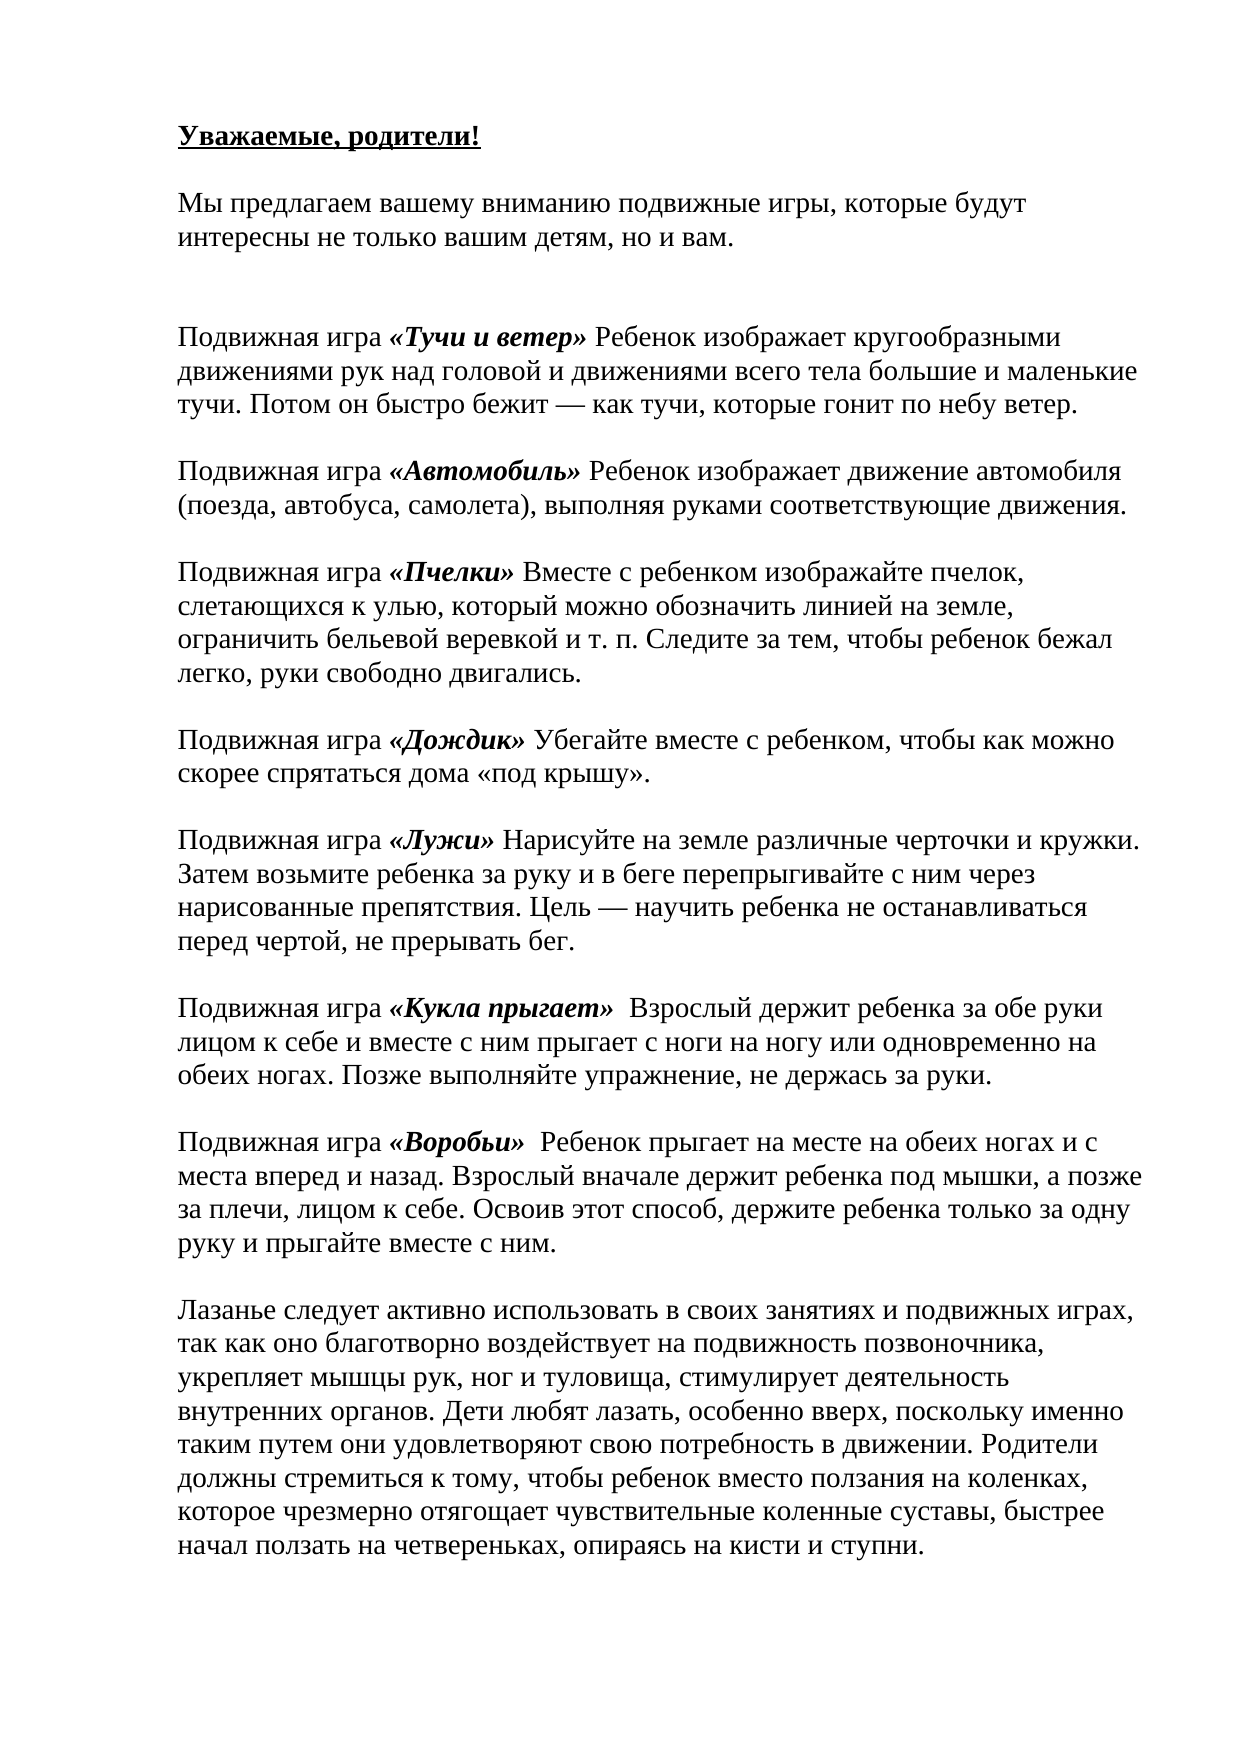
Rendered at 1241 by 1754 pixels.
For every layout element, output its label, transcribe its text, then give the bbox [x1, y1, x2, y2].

text Подвижная игра «Пчелки» Вместе с ребенком изображайте пчелок, слетающихся к улью, который можно обозначить линией на земле, ограничить бельевой веревкой и т. п. Следите за тем, чтобы ребенок бежал легко, руки свободно двигались. [177, 554, 1152, 688]
text Лазанье следует активно использовать в своих занятиях и подвижных играх, так как оно благотворно воздействует на подвижность позвоночника, укрепляет мышцы рук, ног и туловища, стимулирует деятельность внутренних органов. Дети любят лазать, особенно вверх, поскольку именно таким путем они удовлетворяют свою потребность в движении. Родители должны стремиться к тому, чтобы ребенок вместо ползания на коленках, которое чрезмерно отягощает чувствительные коленные суставы, быстрее начал ползать на четвереньках, опираясь на кисти и ступни. [177, 1292, 1152, 1560]
text Подвижная игра «Кукла прыгает» Взрослый держит ребенка за обе руки лицом к себе и вместе с ним прыгает с ноги на ногу или одновременно на обеих ногах. Позже выполняйте упражнение, не держась за руки. [177, 990, 1152, 1091]
text Уважаемые, родители! [177, 118, 1152, 152]
text Подвижная игра «Тучи и ветер» Ребенок изображает кругообразными движениями рук над головой и движениями всего тела большие и маленькие тучи. Потом он быстро бежит — как тучи, которые гонит по небу ветер. [177, 319, 1152, 420]
text Мы предлагаем вашему вниманию подвижные игры, которые будут интересны не только вашим детям, но и вам. [177, 185, 1152, 252]
text Подвижная игра «Воробьи» Ребенок прыгает на месте на обеих ногах и с места вперед и назад. Взрослый вначале держит ребенка под мышки, а позже за плечи, лицом к себе. Освоив этот способ, держите ребенка только за одну руку и прыгайте вместе с ним. [177, 1124, 1152, 1258]
text Подвижная игра «Дождик» Убегайте вместе с ребенком, чтобы как можно скорее спрятаться дома «под крышу». [177, 722, 1152, 789]
text Подвижная игра «Автомобиль» Ребенок изображает движение автомобиля (поезда, автобуса, самолета), выполняя руками соответствующие движения. [177, 453, 1152, 521]
text Подвижная игра «Лужи» Нарисуйте на земле различные черточки и кружки. Затем возьмите ребенка за руку и в беге перепрыгивайте с ним через нарисованные препятствия. Цель — научить ребенка не останавливаться перед чертой, не прерывать бег. [177, 822, 1152, 957]
